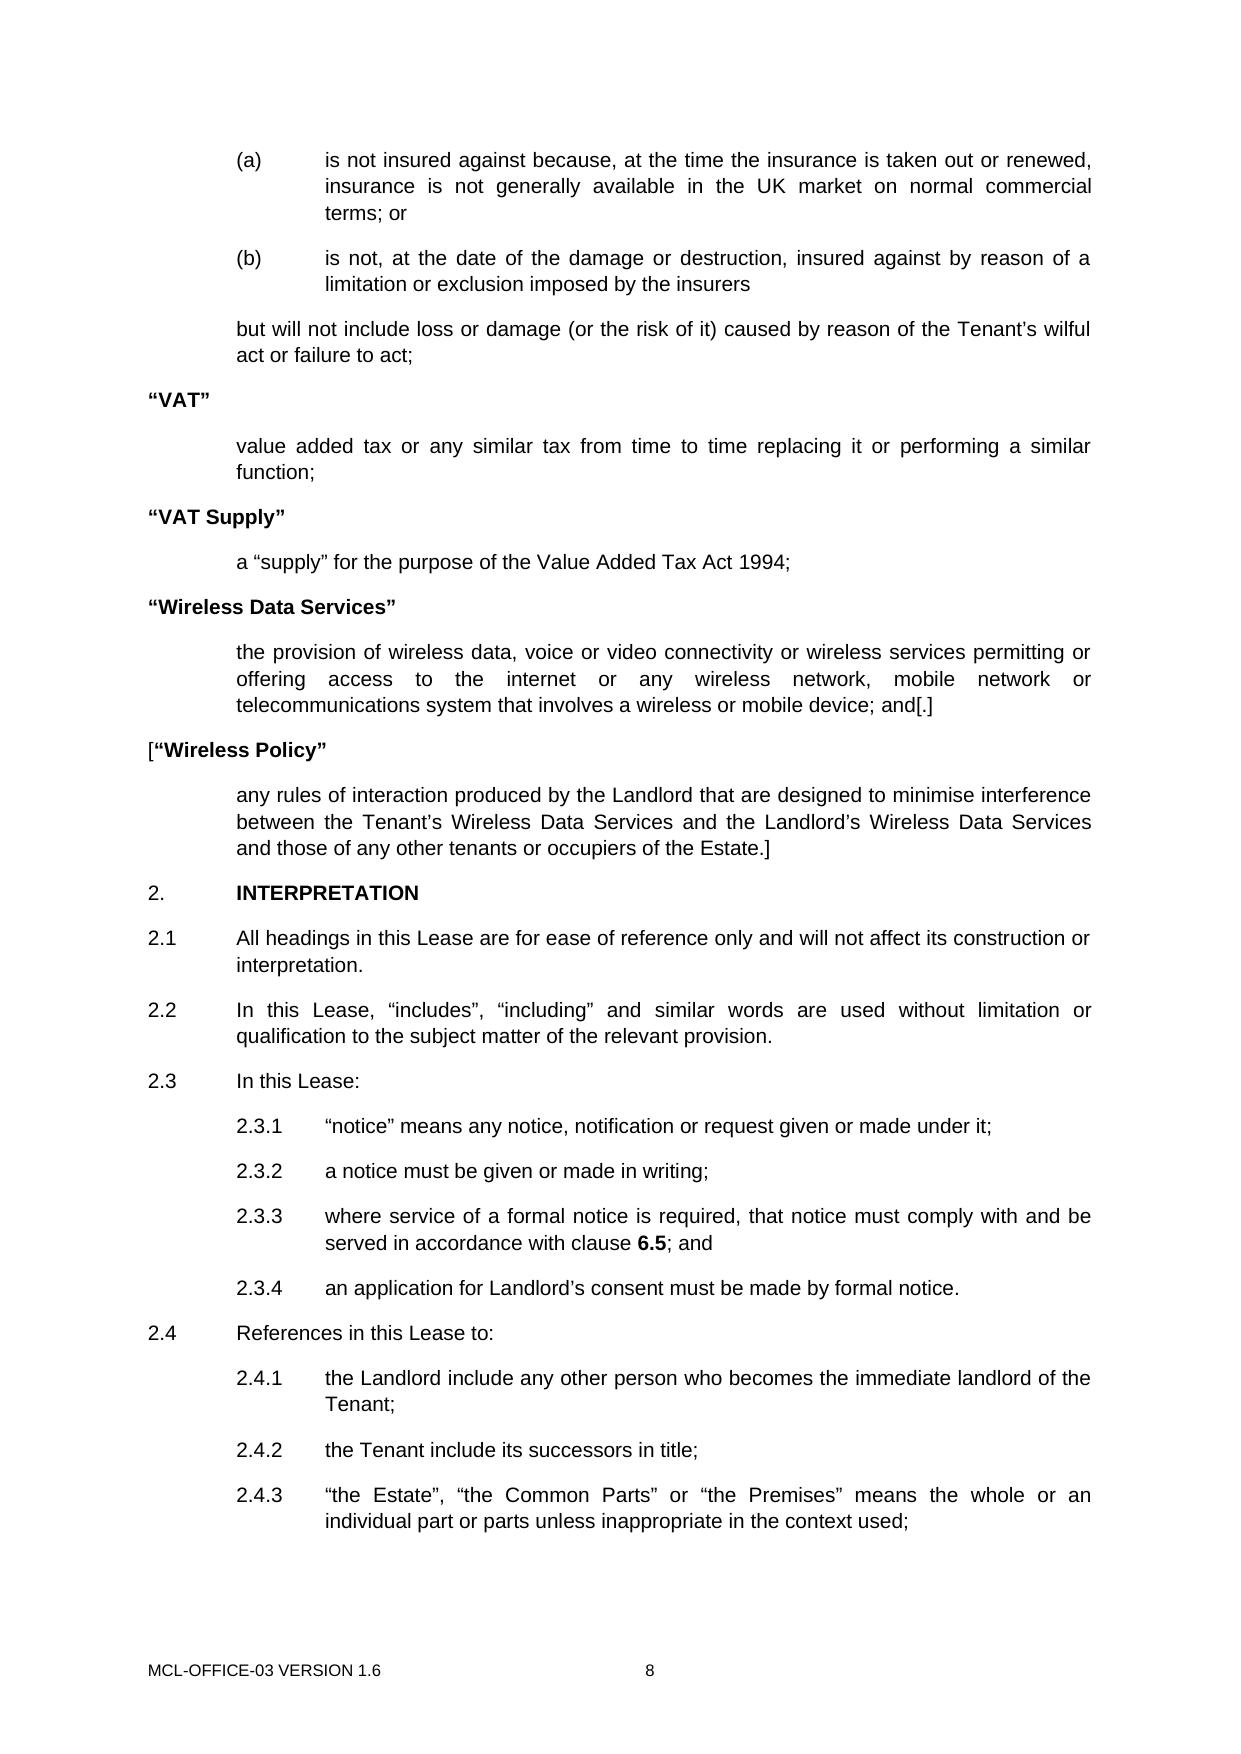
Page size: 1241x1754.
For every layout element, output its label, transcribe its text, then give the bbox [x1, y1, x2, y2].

text the provision of wireless data, voice or video connectivity or wireless services permitting or offering access to the internet or any wireless network, mobile network or telecommunications system that involves a wireless or mobile device; and[.] [236, 640, 1093, 717]
list is not insured against because, at the time the insurance is taken out or renewed, insurance is not generally available in the UK market on normal commercial terms; or [236, 148, 1093, 224]
subtitle INTERPRETATION [148, 881, 1093, 905]
subtitle an application for Landlord’s consent must be made by formal notice. [236, 1276, 1093, 1300]
subtitle where service of a formal notice is required, that notice must comply with and be served in accordance with clause 6.5; and [236, 1204, 1093, 1254]
text any rules of interaction produced by the Landlord that are designed to minimise interference between the Tenant’s Wireless Data Services and the Landlord’s Wireless Data Services and those of any other tenants or occupiers of the Estate.] [236, 783, 1093, 860]
subtitle References in this Lease to: [148, 1321, 1093, 1345]
text [“Wireless Policy” [148, 738, 1093, 762]
subtitle the Tenant include its successors in title; [236, 1437, 1093, 1461]
text “VAT Supply” [148, 505, 1093, 529]
subtitle All headings in this Lease are for ease of reference only and will not affect its construction or interpretation. [148, 926, 1093, 976]
subtitle the Landlord include any other person who becomes the immediate landlord of the Tenant; [236, 1366, 1093, 1416]
subtitle “the Estate”, “the Common Parts” or “the Premises” means the whole or an individual part or parts unless inappropriate in the context used; [236, 1482, 1093, 1533]
text but will not include loss or damage (or the risk of it) caused by reason of the Tenant’s wilful act or failure to act; [236, 317, 1093, 367]
text is not, at the date of the damage or destruction, insured against by reason of a limitation or exclusion imposed by the insurers [236, 245, 1093, 296]
subtitle “notice” means any notice, notification or request given or made under it; [236, 1114, 1093, 1138]
text a “supply” for the purpose of the Value Added Tax Act 1994; [236, 550, 1093, 574]
subtitle a notice must be given or made in writing; [236, 1159, 1093, 1183]
text “VAT” [148, 388, 1093, 412]
text “Wireless Data Services” [148, 595, 1093, 619]
subtitle In this Lease, “includes”, “including” and similar words are used without limitation or qualification to the subject matter of the relevant provision. [148, 997, 1093, 1048]
subtitle In this Lease: [148, 1069, 1093, 1093]
text value added tax or any similar tax from time to time replacing it or performing a similar function; [236, 433, 1093, 484]
